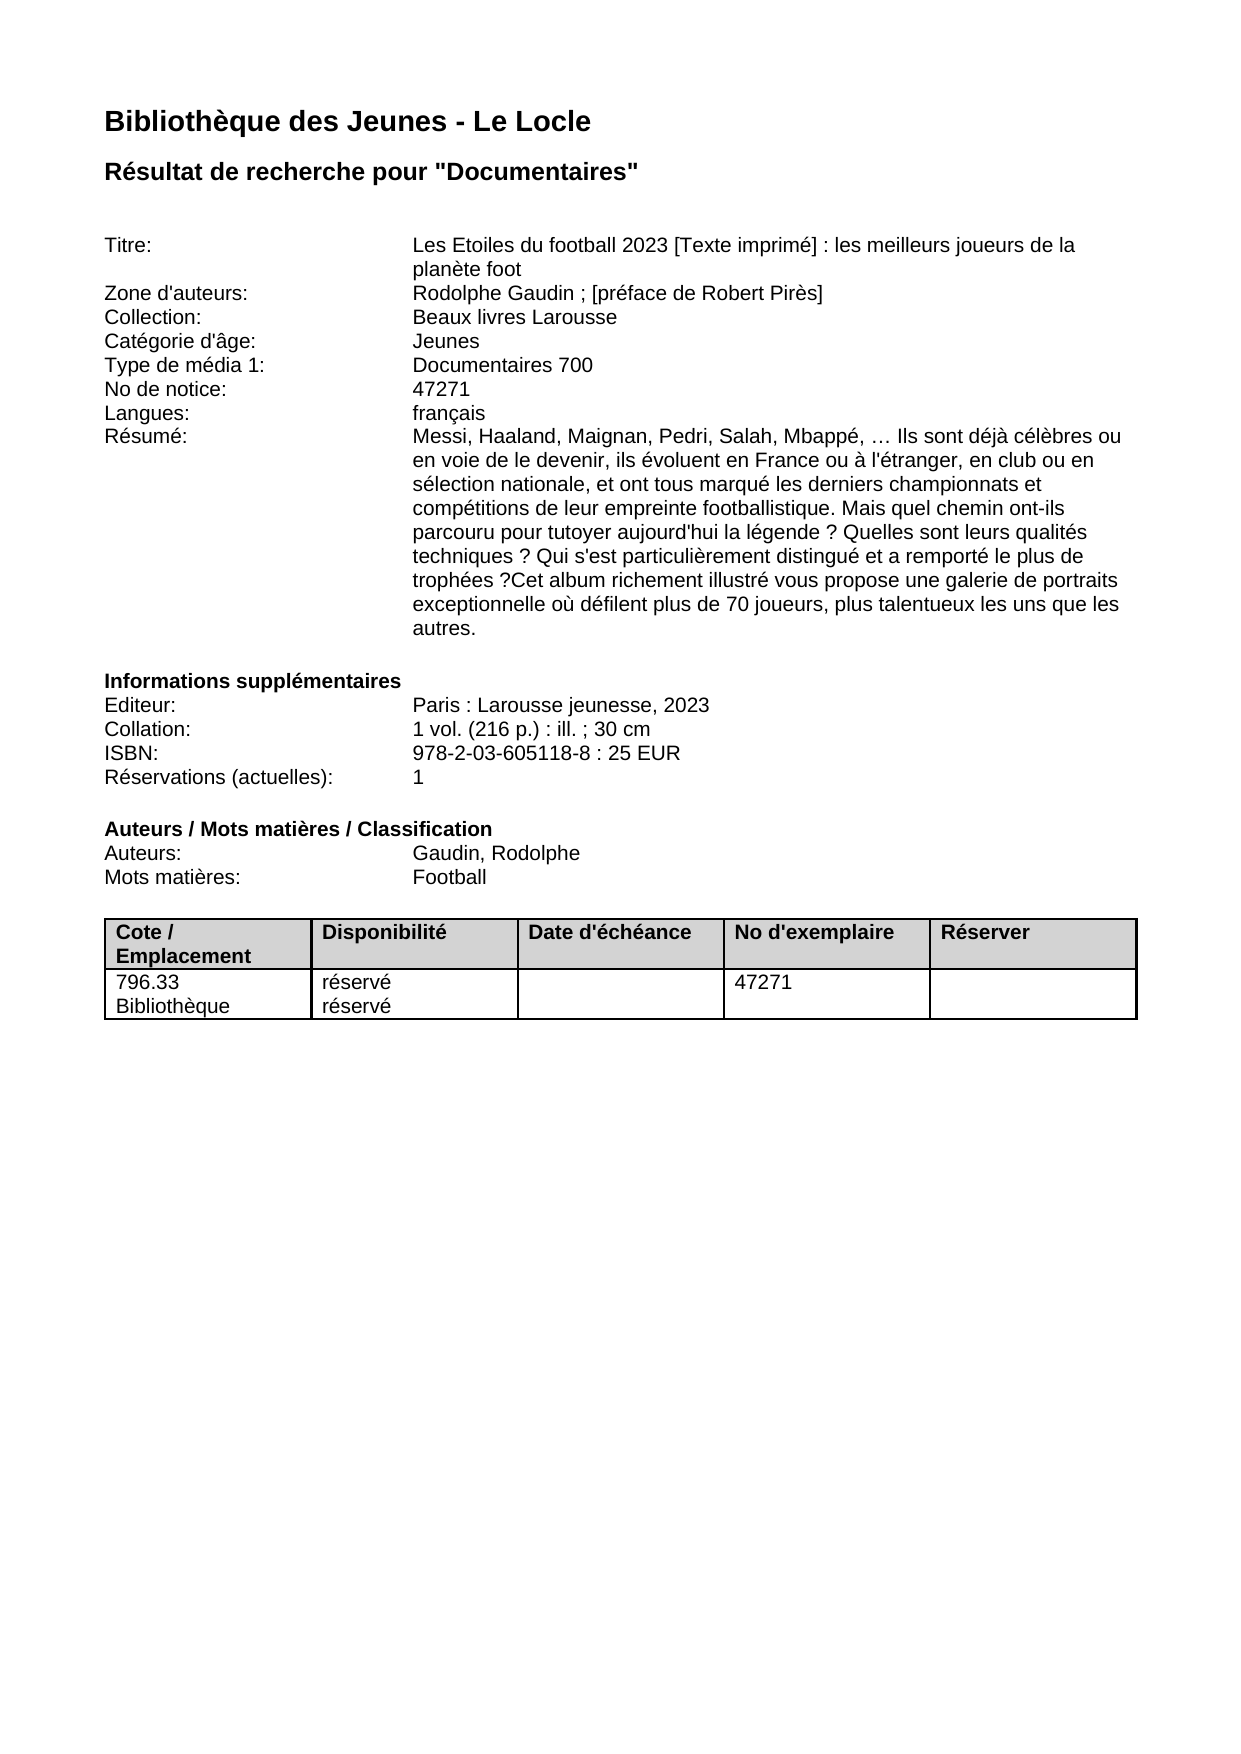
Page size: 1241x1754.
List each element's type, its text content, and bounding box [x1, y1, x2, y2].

table_cell Réservations (actuelles): [104, 765, 412, 788]
table_cell Catégorie d'âge: [104, 329, 412, 352]
table_header Titre: [104, 233, 412, 281]
table_cell [931, 970, 1135, 1018]
table_header Auteurs / Mots matières / Classification [104, 817, 1133, 841]
table_cell Collation: [104, 717, 412, 741]
table_header Les Etoiles du football 2023 [Texte imprimé] : les meilleurs joueurs de la planète foot [413, 233, 1133, 281]
table_header Date d'échéance [519, 920, 723, 968]
table_header Réserver [931, 920, 1135, 968]
table_cell Collection: [104, 305, 412, 328]
table_cell Langues: [104, 400, 412, 424]
table_cell 978-2-03-605118-8 : 25 EUR [413, 741, 1133, 764]
table_cell Documentaires 700 [413, 353, 1133, 376]
table_cell 1 [413, 765, 1133, 788]
text Bibliothèque des Jeunes - Le Locle [104, 104, 1136, 138]
table_cell Type de média 1: [104, 353, 412, 376]
table_cell Paris : Larousse jeunesse, 2023 [413, 693, 1133, 717]
table_cell Auteurs: [104, 841, 412, 865]
table_cell Résumé: [104, 424, 412, 640]
table_cell [519, 970, 723, 1018]
table_cell No de notice: [104, 376, 412, 400]
table_cell Editeur: [104, 693, 412, 717]
table_cell Mots matières: [104, 865, 412, 889]
table_header Informations supplémentaires [104, 669, 1133, 693]
table_cell Rodolphe Gaudin ; [préface de Robert Pirès] [413, 281, 1133, 304]
table_header Cote / Emplacement [106, 920, 310, 968]
table_header No d'exemplaire [725, 920, 929, 968]
table_cell 47271 [725, 970, 929, 1018]
table_cell réservé réservé [313, 970, 517, 1018]
table_cell Gaudin, Rodolphe [413, 841, 1133, 865]
table_cell 1 vol. (216 p.) : ill. ; 30 cm [413, 717, 1133, 741]
table_cell Messi, Haaland, Maignan, Pedri, Salah, Mbappé, … Ils sont déjà célèbres ou en voie de le devenir, ils évoluent en France ou à l'étranger, en club ou en sélection nationale, et ont tous marqué les derniers championnats et compétitions de leur empreinte footballistique. Mais quel chemin ont-ils parcouru pour tutoyer aujourd'hui la légende ? Quelles sont leurs qualités techniques ? Qui s'est particulièrement distingué et a remporté le plus de trophées ?Cet album richement illustré vous propose une galerie de portraits exceptionnelle où défilent plus de 70 joueurs, plus talentueux les uns que les autres. [413, 424, 1133, 640]
table_cell Zone d'auteurs: [104, 281, 412, 304]
table_cell ISBN: [104, 741, 412, 764]
table_cell 47271 [413, 376, 1133, 400]
text Résultat de recherche pour "Documentaires" [104, 156, 1136, 185]
table_cell Jeunes [413, 329, 1133, 352]
table_cell 796.33 Bibliothèque [106, 970, 310, 1018]
table_header Disponibilité [313, 920, 517, 968]
table_cell Beaux livres Larousse [413, 305, 1133, 328]
table_cell français [413, 400, 1133, 424]
table_cell Football [413, 865, 1133, 889]
